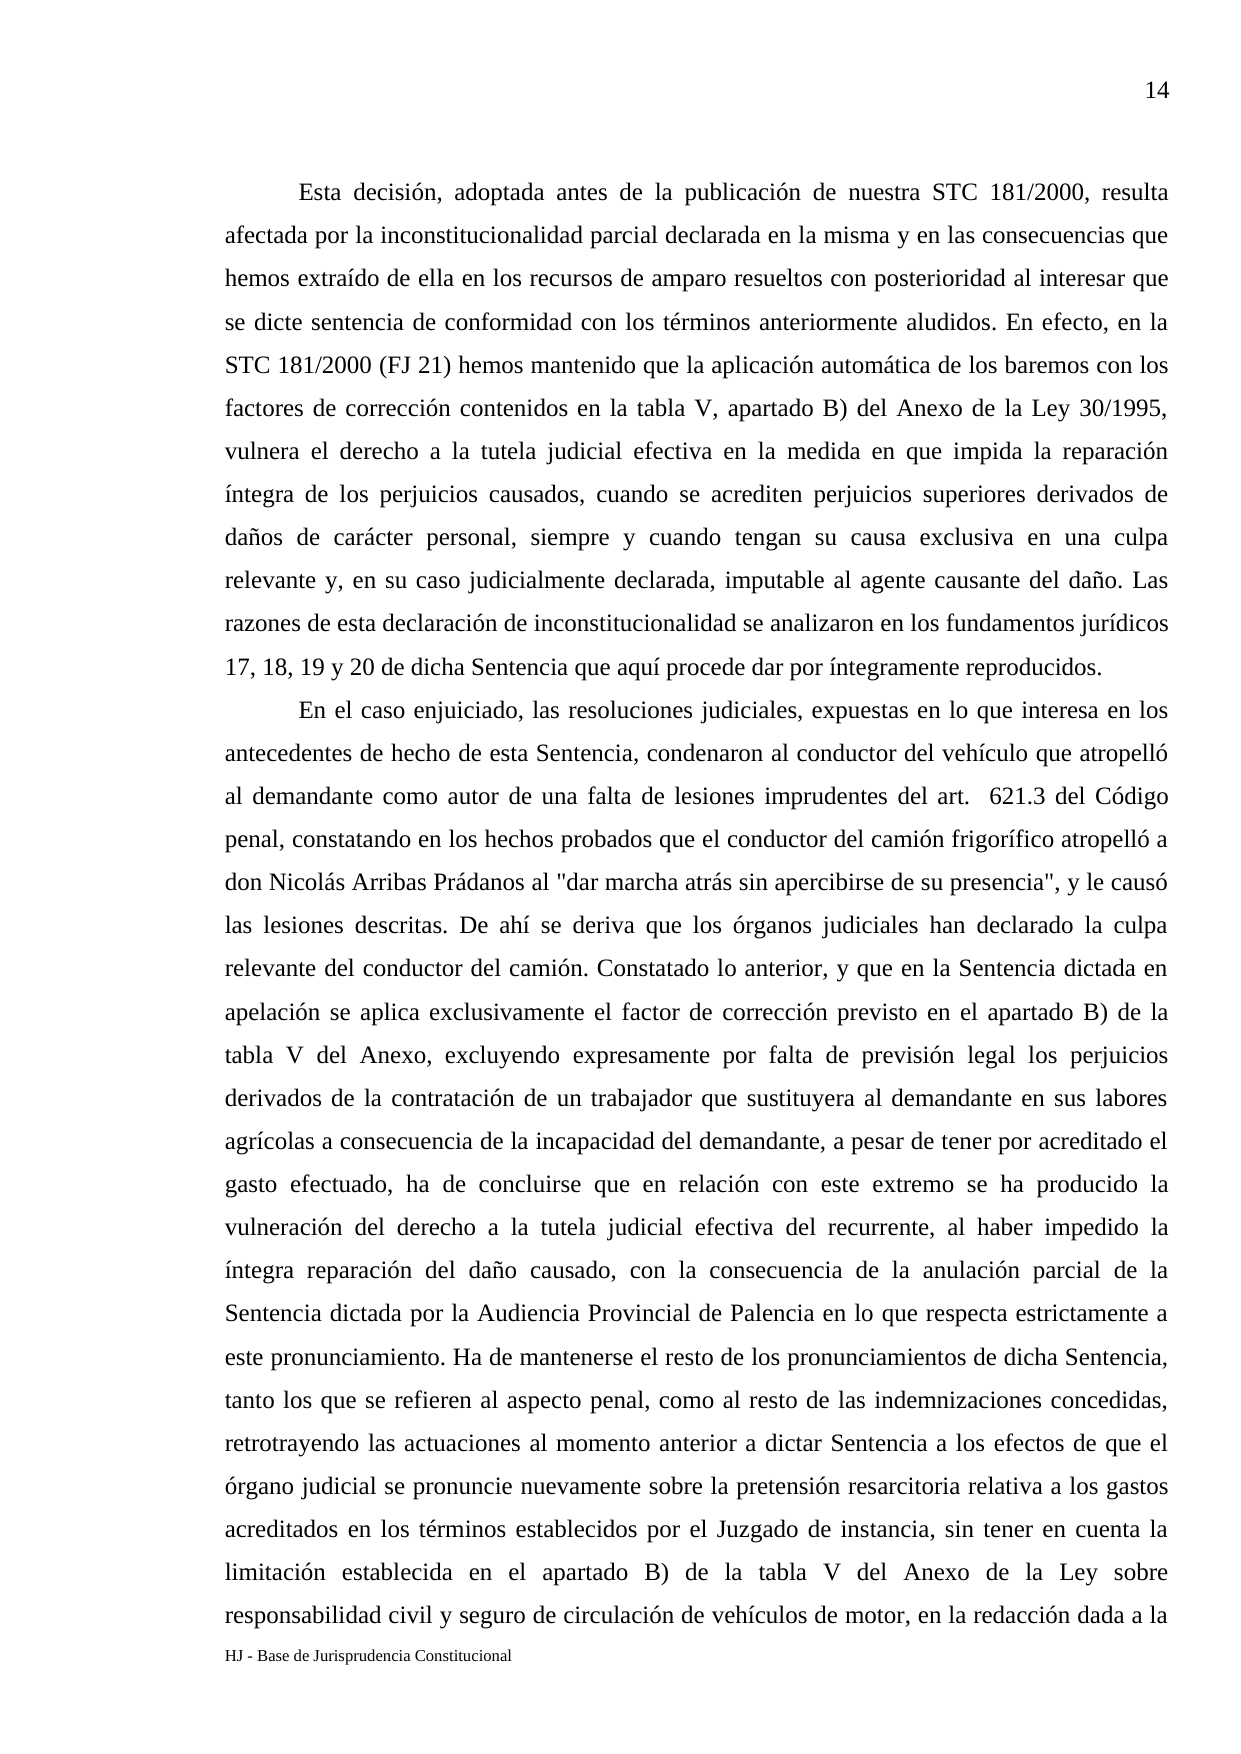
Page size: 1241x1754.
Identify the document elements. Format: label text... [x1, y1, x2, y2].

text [224, 695, 1169, 1629]
text Esta decisión, adoptada antes de la publicación de nuestra STC 181/2000, resulta afectada por la inconstitucionalidad parcial declarada en la misma y en las consecuencias que hemos extraído de ella en los recursos de amparo resueltos con posterioridad al interesar que se dicte sentencia de conformidad con los términos anteriormente aludidos. En efecto, en la STC 181/2000 (FJ 21) hemos mantenido que la aplicación automática de los baremos con los factores de corrección contenidos en la tabla V, apartado B) del Anexo de la Ley 30/1995, vulnera el derecho a la tutela judicial efectiva en la medida en que impida la reparación íntegra de los perjuicios causados, cuando se acrediten perjuicios superiores derivados de daños de carácter personal, siempre y cuando tengan su causa exclusiva en una culpa relevante y, en su caso judicialmente declarada, imputable al agente causante del daño. Las razones de esta declaración de inconstitucionalidad se analizaron en los fundamentos jurídicos 17, 18, 19 y 20 de dicha Sentencia que aquí procede dar por íntegramente reproducidos. [224, 177, 1169, 680]
